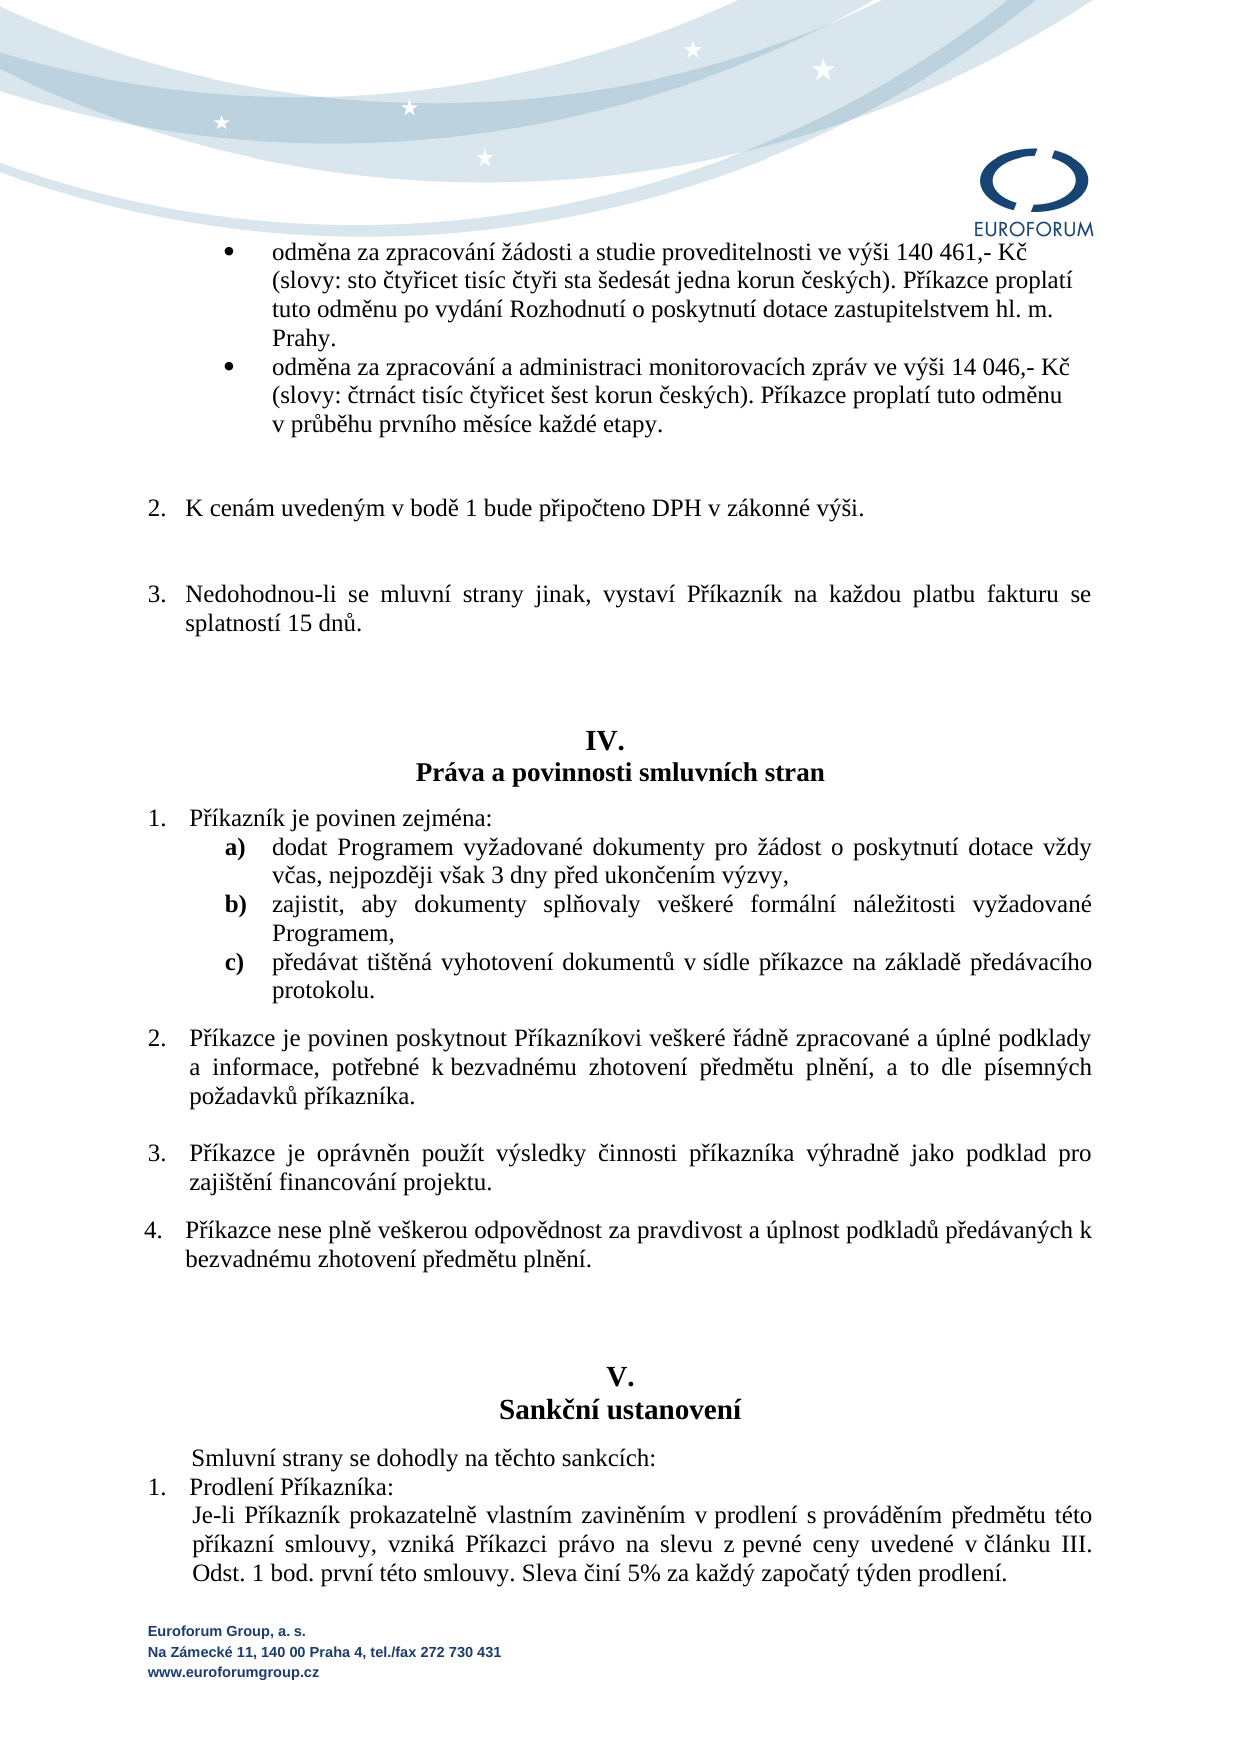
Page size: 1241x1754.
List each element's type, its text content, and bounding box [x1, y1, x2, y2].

text Smluvní strany se dohodly na těchto sankcích: [185, 1443, 1092, 1472]
list předávat tištěná vyhotovení dokumentů v sídle příkazce na základě předávacího protokolu. [224, 947, 1092, 1004]
list Příkazce je povinen poskytnout Příkazníkovi veškeré řádně zpracované a úplné podklady a informace, potřebné k bezvadnému zhotovení předmětu plnění, a to dle písemných požadavků příkazníka. [148, 1023, 1092, 1110]
text V. [148, 1359, 1092, 1392]
list Nedohodnou-li se mluvní strany jinak, vystaví Příkazník na každou platbu fakturu se splatností 15 dnů. [148, 579, 1092, 637]
list zajistit, aby dokumenty splňovaly veškeré formální náležitosti vyžadované Programem, [224, 889, 1092, 947]
list Příkazník je povinen zejména: [148, 803, 1092, 832]
list dodat Programem vyžadované dokumenty pro žádost o poskytnutí dotace vždy včas, nejpozději však 3 dny před ukončením výzvy, [224, 832, 1092, 889]
list Příkazce je oprávněn použít výsledky činnosti příkazníka výhradně jako podklad pro zajištění financování projektu. [148, 1138, 1092, 1196]
list odměna za zpracování žádosti a studie proveditelnosti ve výši 140 461,- Kč (slovy: sto čtyřicet tisíc čtyři sta šedesát jedna korun českých). Příkazce proplatí tuto odměnu po vydání Rozhodnutí o poskytnutí dotace zastupitelstvem hl. m. Prahy. [224, 237, 1092, 352]
list Prodlení Příkazníka: [148, 1472, 1092, 1500]
list K cenám uvedeným v bodě 1 bude připočteno DPH v zákonné výši. [148, 493, 1092, 522]
text Sankční ustanovení [148, 1392, 1092, 1426]
text IV. [148, 723, 1092, 756]
list Příkazce nese plně veškerou odpovědnost za pravdivost a úplnost podkladů předávaných k bezvadnému zhotovení předmětu plnění. [144, 1215, 1092, 1273]
list odměna za zpracování a administraci monitorovacích zpráv ve výši 14 046,- Kč (slovy: čtrnáct tisíc čtyřicet šest korun českých). Příkazce proplatí tuto odměnu v průběhu prvního měsíce každé etapy. [224, 352, 1092, 438]
picture [0, 0, 1241, 237]
text Práva a povinnosti smluvních stran [148, 756, 1092, 788]
text Je-li Příkazník prokazatelně vlastním zaviněním v prodlení s prováděním předmětu této příkazní smlouvy, vzniká Příkazci právo na slevu z pevné ceny uvedené v článku III. Odst. 1 bod. první této smlouvy. Sleva činí 5% za každý započatý týden prodlení. [192, 1500, 1092, 1587]
